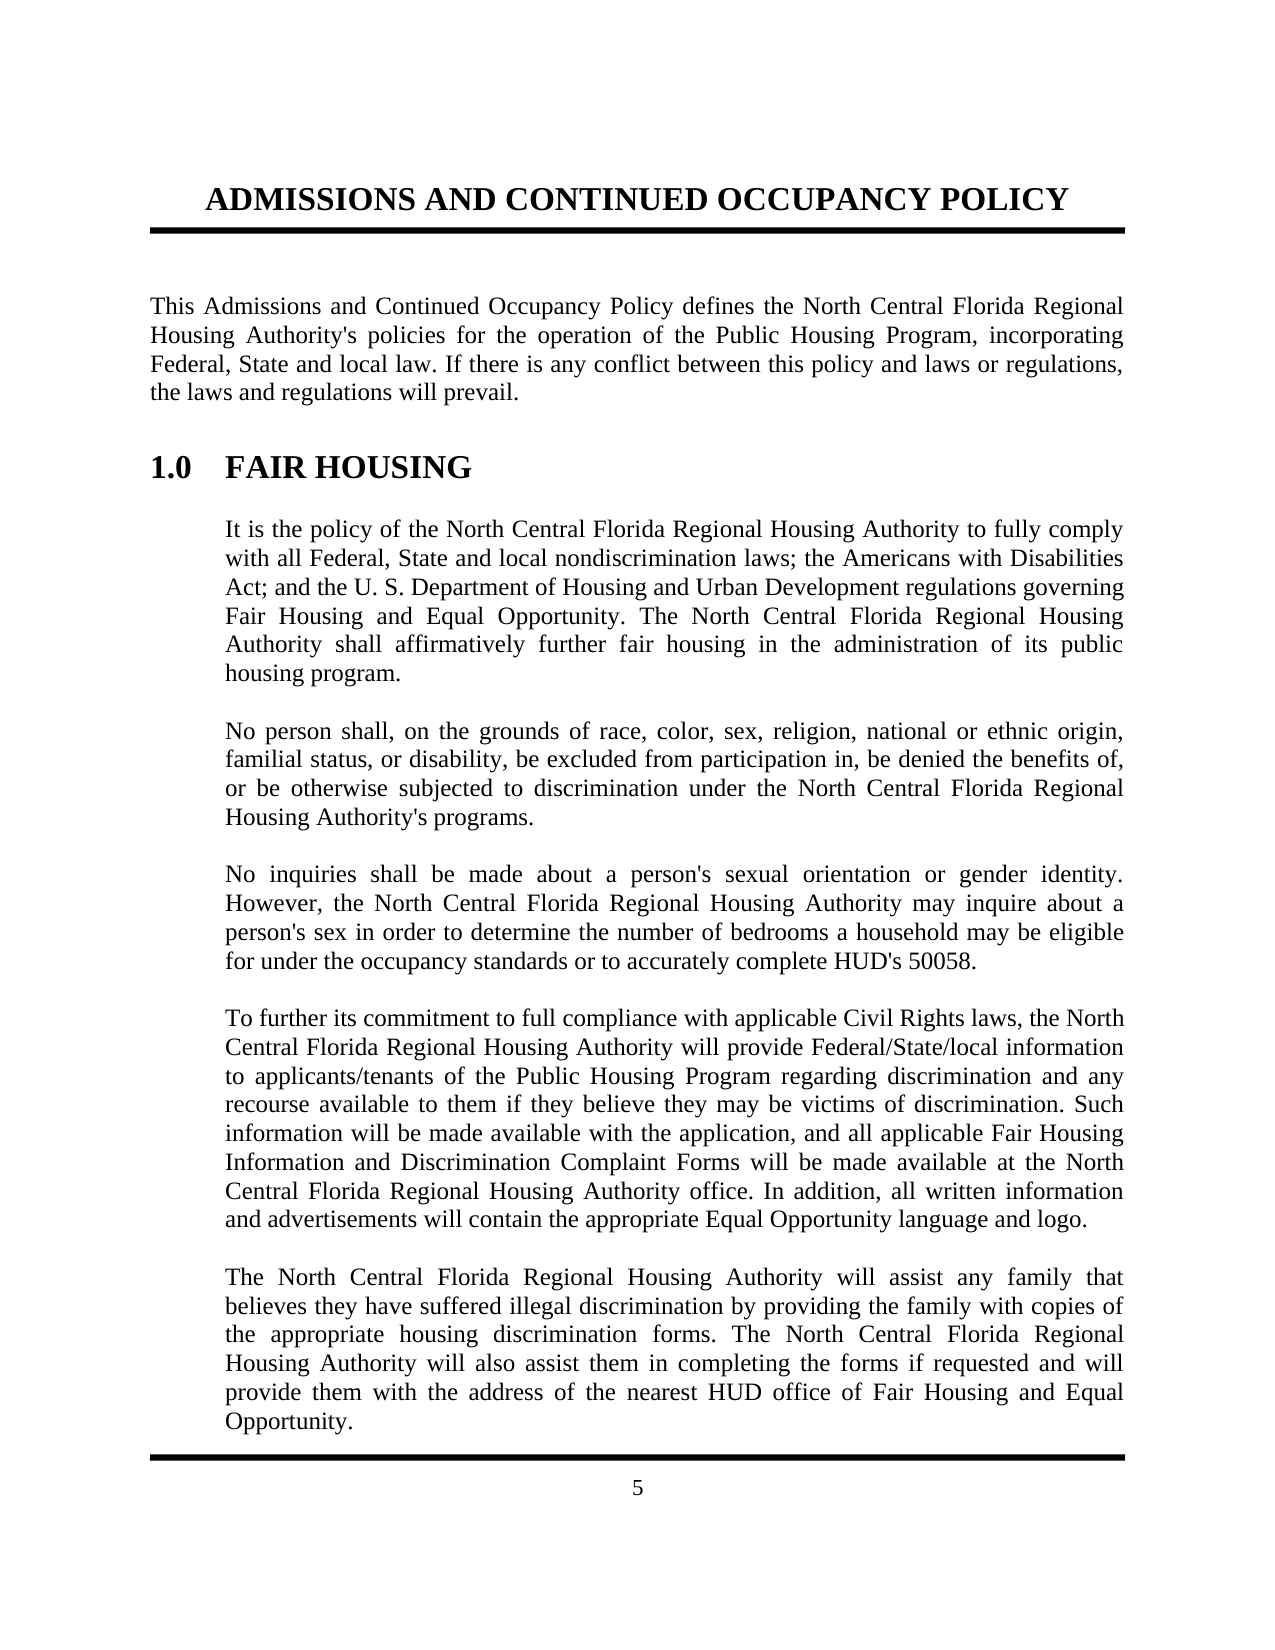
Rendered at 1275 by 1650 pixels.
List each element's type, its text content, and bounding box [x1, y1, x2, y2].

text This Admissions and Continued Occupancy Policy defines the North Central Florida Regional Housing Authority's policies for the operation of the Public Housing Program, incorporating Federal, State and local law. If there is any conflict between this policy and laws or regulations, the laws and regulations will prevail. [150, 291, 1125, 406]
text admissions and continued occupancy policy [150, 179, 1125, 217]
subtitle 1.0 FAIR HOUSING [150, 447, 1125, 486]
text It is the policy of the North Central Florida Regional Housing Authority to fully comply with all Federal, State and local nondiscrimination laws; the Americans with Disabilities Act; and the U. S. Department of Housing and Urban Development regulations governing Fair Housing and Equal Opportunity. The North Central Florida Regional Housing Authority shall affirmatively further fair housing in the administration of its public housing program. [225, 514, 1125, 687]
text No person shall, on the grounds of race, color, sex, religion, national or ethnic origin, familial status, or disability, be excluded from participation in, be denied the benefits of, or be otherwise subjected to discrimination under the North Central Florida Regional Housing Authority's programs. [225, 716, 1125, 831]
text The North Central Florida Regional Housing Authority will assist any family that believes they have suffered illegal discrimination by providing the family with copies of the appropriate housing discrimination forms. The North Central Florida Regional Housing Authority will also assist them in completing the forms if requested and will provide them with the address of the nearest HUD office of Fair Housing and Equal Opportunity. [225, 1262, 1125, 1434]
text To further its commitment to full compliance with applicable Civil Rights laws, the North Central Florida Regional Housing Authority will provide Federal/State/local information to applicants/tenants of the Public Housing Program regarding discrimination and any recourse available to them if they believe they may be victims of discrimination. Such information will be made available with the application, and all applicable Fair Housing Information and Discrimination Complaint Forms will be made available at the North Central Florida Regional Housing Authority office. In addition, all written information and advertisements will contain the appropriate Equal Opportunity language and logo. [225, 1003, 1125, 1233]
text No inquiries shall be made about a person's sexual orientation or gender identity. However, the North Central Florida Regional Housing Authority may inquire about a person's sex in order to determine the number of bedrooms a household may be eligible for under the occupancy standards or to accurately complete HUD's 50058. [225, 859, 1125, 974]
